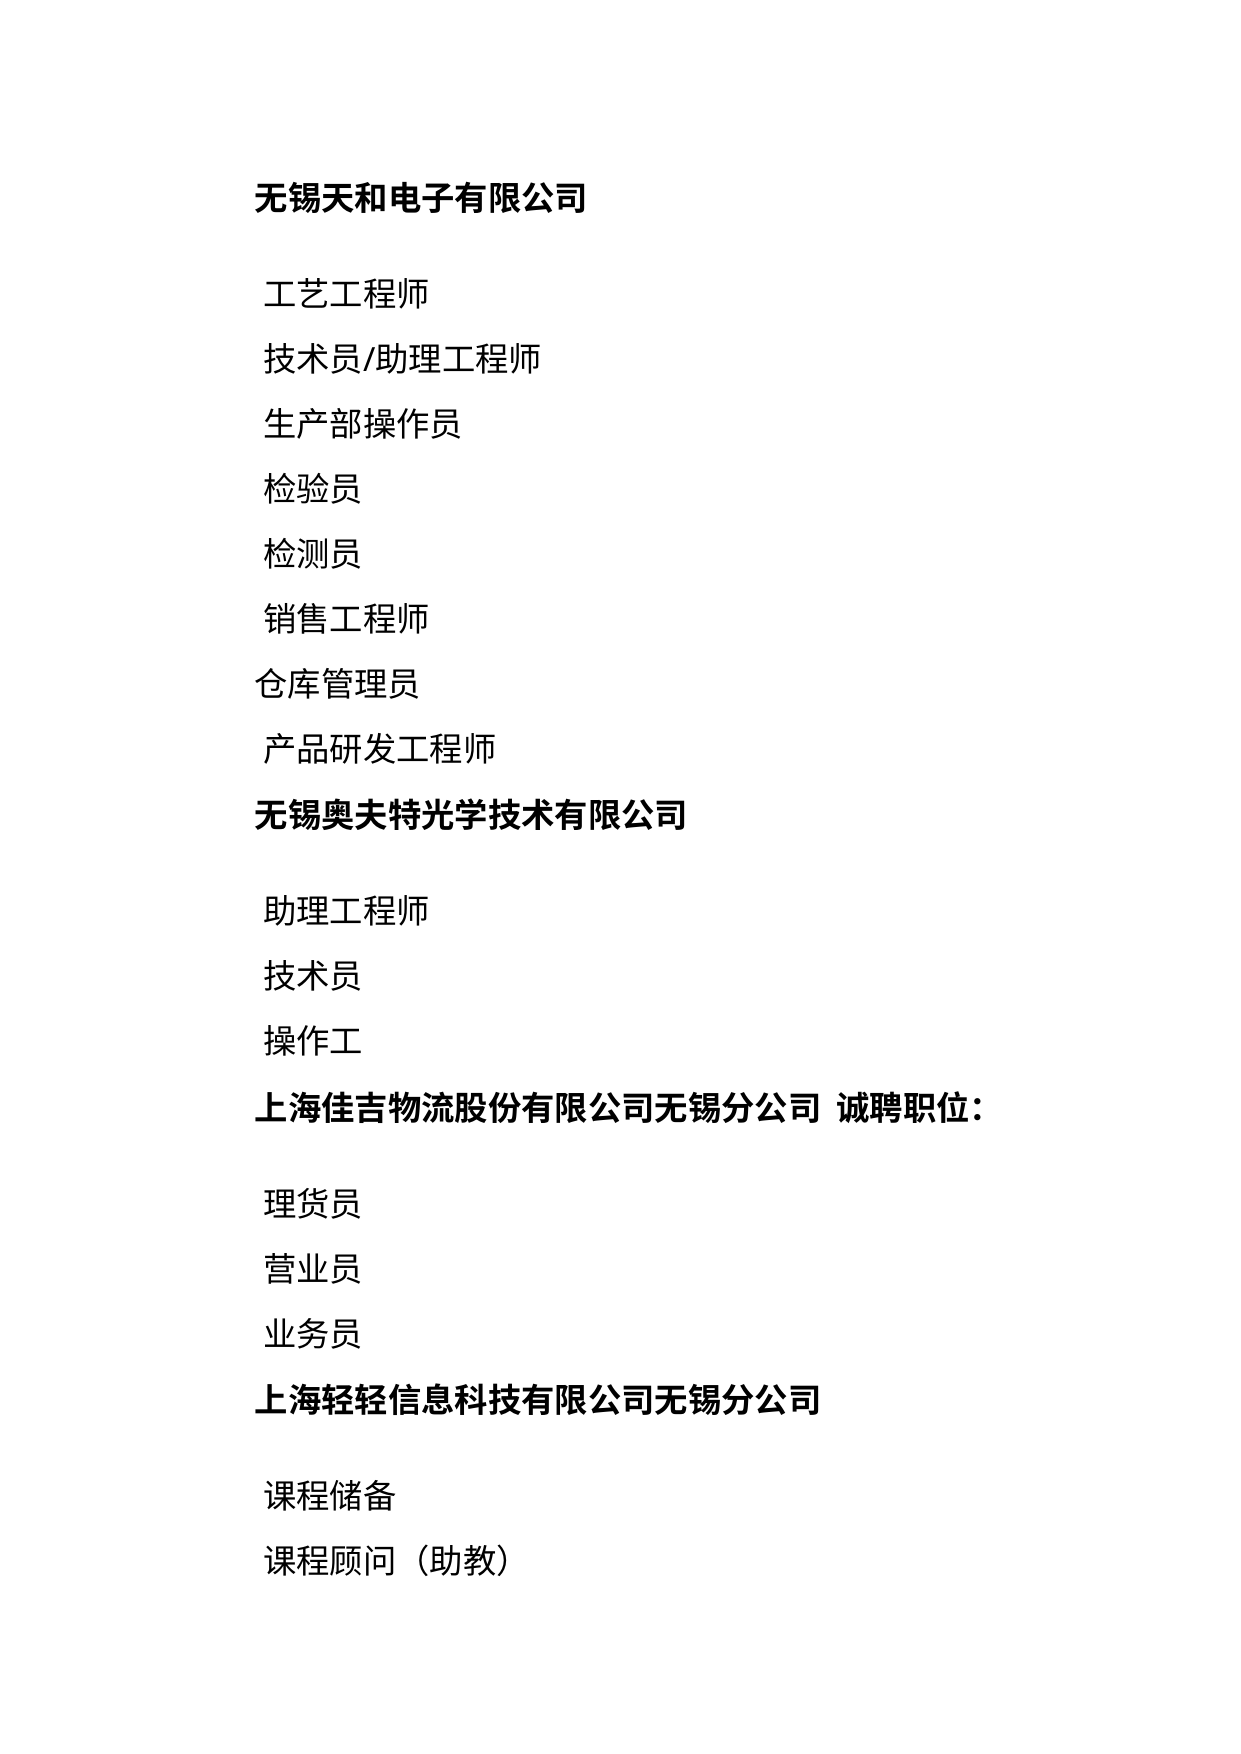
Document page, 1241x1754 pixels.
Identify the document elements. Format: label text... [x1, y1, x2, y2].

text 技术员/助理工程师 [187, 324, 1053, 389]
text 营业员 [187, 1234, 1053, 1299]
text 销售工程师 [187, 584, 1053, 649]
text 课程储备 [187, 1462, 1053, 1527]
text 上海轻轻信息科技有限公司无锡分公司 [187, 1364, 1053, 1462]
text 课程顾问（助教） [187, 1527, 1053, 1592]
text 工艺工程师 [187, 259, 1053, 324]
text 操作工 [187, 1007, 1053, 1072]
text 助理工程师 [187, 877, 1053, 942]
text 产品研发工程师 [187, 714, 1053, 779]
text 检测员 [187, 519, 1053, 584]
text 上海佳吉物流股份有限公司无锡分公司 诚聘职位： [187, 1072, 1053, 1169]
text 生产部操作员 [187, 389, 1053, 454]
text 技术员 [187, 942, 1053, 1007]
text 仓库管理员 [187, 649, 1053, 714]
text 检验员 [187, 454, 1053, 519]
text 无锡天和电子有限公司 [187, 162, 1053, 259]
text 业务员 [187, 1299, 1053, 1364]
text 无锡奥夫特光学技术有限公司 [187, 779, 1053, 877]
text 理货员 [187, 1169, 1053, 1234]
